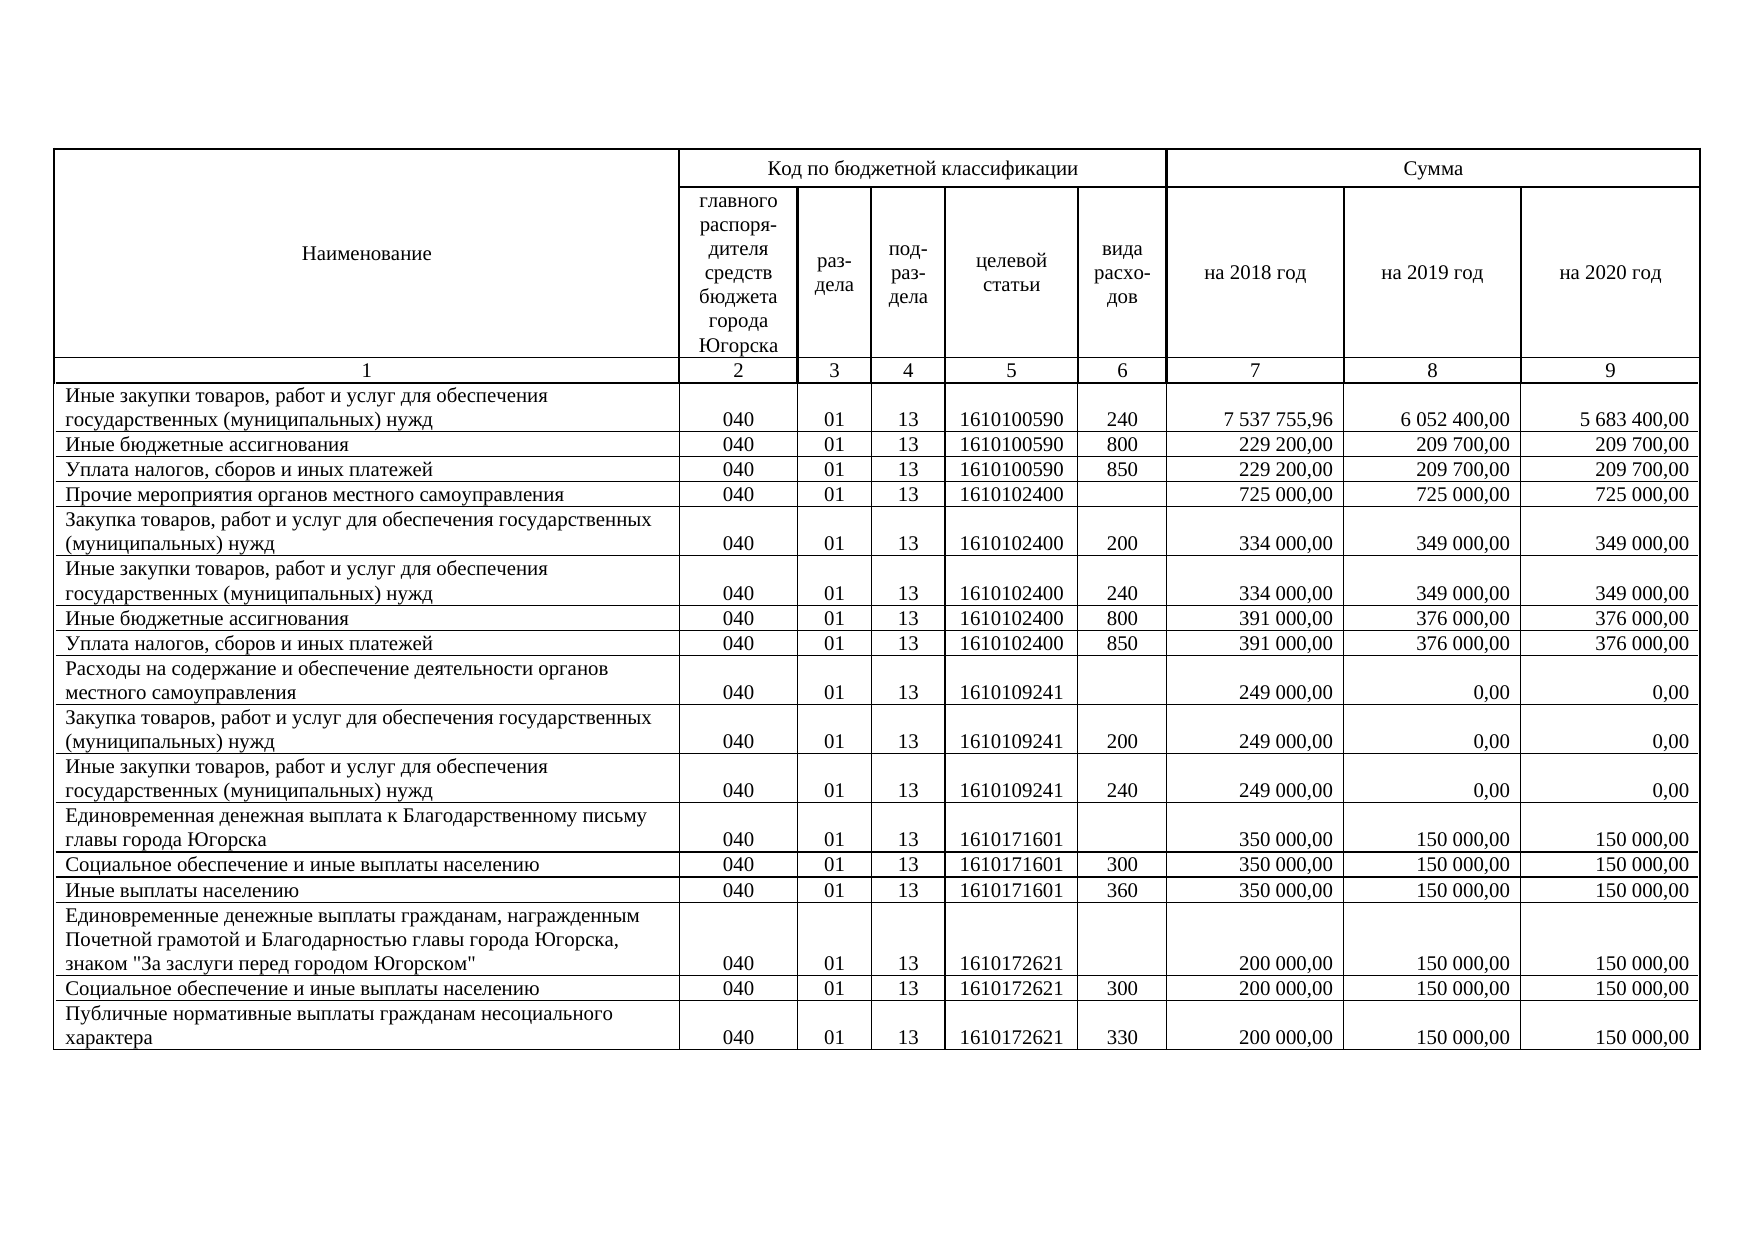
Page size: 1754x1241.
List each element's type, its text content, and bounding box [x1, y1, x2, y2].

table_cell 240 [1078, 384, 1166, 431]
table_cell 040 [680, 606, 797, 629]
table_cell 01 [798, 1001, 871, 1049]
table_cell 350 000,00 [1167, 878, 1343, 902]
table_cell 040 [680, 853, 797, 876]
table_cell 1610102400 [946, 482, 1077, 506]
table_cell 9 [1522, 358, 1699, 382]
table_cell 13 [872, 457, 944, 481]
table_cell 850 [1078, 631, 1166, 655]
table_cell 040 [680, 482, 797, 506]
table_cell [1078, 903, 1166, 975]
table_cell 150 000,00 [1521, 851, 1699, 876]
table_cell 229 200,00 [1167, 432, 1343, 456]
table_cell 01 [798, 705, 871, 753]
table_cell 040 [680, 976, 797, 1000]
table_cell 349 000,00 [1344, 556, 1520, 604]
table_cell 0,00 [1344, 705, 1520, 753]
table_cell 01 [798, 878, 871, 902]
table_cell 1610172621 [946, 976, 1077, 1000]
table_cell Социальное обеспечение и иные выплаты населению [54, 975, 679, 1000]
table_cell 209 700,00 [1344, 457, 1520, 481]
table_cell под-раз-дела [872, 188, 944, 357]
table_cell 13 [872, 384, 944, 431]
table_cell 040 [680, 878, 797, 902]
table_cell 800 [1078, 606, 1166, 629]
table_cell 13 [872, 903, 944, 975]
table_cell 01 [798, 384, 871, 431]
table_cell 150 000,00 [1344, 903, 1520, 975]
table_cell 725 000,00 [1521, 481, 1699, 506]
table_cell 376 000,00 [1521, 630, 1699, 655]
table_cell 150 000,00 [1521, 975, 1699, 1000]
table_cell 391 000,00 [1167, 606, 1343, 629]
table_cell 209 700,00 [1344, 432, 1520, 456]
table_cell 040 [680, 803, 797, 851]
table_cell 349 000,00 [1344, 507, 1520, 555]
table_cell 01 [798, 656, 871, 704]
table_cell 376 000,00 [1344, 631, 1520, 655]
table_cell 376 000,00 [1344, 606, 1520, 629]
table_cell Иные выплаты населению [54, 876, 679, 902]
table_cell Закупка товаров, работ и услуг для обеспечения государственных (муниципальных) нужд [54, 704, 679, 753]
table_cell 391 000,00 [1167, 631, 1343, 655]
table_cell Единовременные денежные выплаты гражданам, награжденным Почетной грамотой и Благодарностью главы города Югорска, знаком "За заслуги перед городом Югорском" [54, 902, 679, 975]
table_cell [1078, 803, 1166, 851]
table_cell 01 [798, 754, 871, 802]
table_cell 240 [1078, 556, 1166, 604]
table_cell 249 000,00 [1167, 754, 1343, 802]
table_cell 1610102400 [946, 507, 1077, 555]
table_cell на 2018 год [1168, 188, 1343, 357]
table_cell 13 [872, 976, 944, 1000]
table_cell 0,00 [1521, 655, 1699, 704]
table_cell 6 [1079, 358, 1165, 382]
table_cell 5 [946, 358, 1077, 382]
table_cell 13 [872, 754, 944, 802]
table_cell 350 000,00 [1167, 853, 1343, 876]
table_cell 349 000,00 [1521, 555, 1699, 604]
table_cell 330 [1078, 1001, 1166, 1049]
table_cell 360 [1078, 878, 1166, 902]
table_cell 1610171601 [946, 803, 1077, 851]
table_cell 209 700,00 [1521, 456, 1699, 481]
table_cell 1 [55, 358, 678, 382]
table_cell Иные закупки товаров, работ и услуг для обеспечения государственных (муниципальных) нужд [54, 555, 679, 604]
table_cell 040 [680, 507, 797, 555]
table_cell Социальное обеспечение и иные выплаты населению [54, 851, 679, 876]
table_cell 300 [1078, 976, 1166, 1000]
table_cell 13 [872, 853, 944, 876]
table_cell 150 000,00 [1344, 878, 1520, 902]
table_cell целевой статьи [946, 188, 1077, 357]
table_cell 150 000,00 [1521, 902, 1699, 975]
table_cell 13 [872, 556, 944, 604]
table_cell 0,00 [1521, 704, 1699, 753]
table_cell 200 000,00 [1167, 903, 1343, 975]
table_cell 13 [872, 507, 944, 555]
table_cell 0,00 [1344, 656, 1520, 704]
table_cell 01 [798, 482, 871, 506]
table_cell 150 000,00 [1521, 876, 1699, 902]
table_cell 0,00 [1521, 753, 1699, 802]
table_cell 040 [680, 1001, 797, 1049]
table_cell вида расхо-дов [1079, 188, 1165, 357]
table_header Наименование [55, 150, 678, 357]
table_cell 040 [680, 631, 797, 655]
table_cell 209 700,00 [1521, 431, 1699, 456]
table_cell 7 [1168, 358, 1343, 382]
table_cell 376 000,00 [1521, 605, 1699, 629]
table_cell 1610102400 [946, 631, 1077, 655]
table_cell 040 [680, 656, 797, 704]
table_cell Уплата налогов, сборов и иных платежей [54, 456, 679, 481]
table_cell 13 [872, 656, 944, 704]
table_cell 13 [872, 878, 944, 902]
table_cell 1610109241 [946, 656, 1077, 704]
table_cell 5 683 400,00 [1521, 382, 1699, 431]
table_cell 334 000,00 [1167, 507, 1343, 555]
table_cell 200 [1078, 705, 1166, 753]
table_cell 13 [872, 705, 944, 753]
table_cell 040 [680, 556, 797, 604]
table_cell 040 [680, 384, 797, 431]
table_cell Иные бюджетные ассигнования [54, 431, 679, 456]
table_cell 01 [798, 606, 871, 629]
table_cell Иные бюджетные ассигнования [54, 605, 679, 629]
table_cell 1610171601 [946, 878, 1077, 902]
table_cell 1610109241 [946, 754, 1077, 802]
table_cell 040 [680, 754, 797, 802]
table_cell 349 000,00 [1521, 506, 1699, 555]
table_cell на 2019 год [1345, 188, 1520, 357]
table_cell 7 537 755,96 [1167, 384, 1343, 431]
table_cell Закупка товаров, работ и услуг для обеспечения государственных (муниципальных) нужд [54, 506, 679, 555]
table_cell 725 000,00 [1344, 482, 1520, 506]
table_cell 350 000,00 [1167, 803, 1343, 851]
table_cell 300 [1078, 853, 1166, 876]
table_cell [1078, 656, 1166, 704]
table_cell 240 [1078, 754, 1166, 802]
table_cell 040 [680, 457, 797, 481]
table_cell 4 [872, 358, 944, 382]
table_cell 13 [872, 1001, 944, 1049]
table_cell 229 200,00 [1167, 457, 1343, 481]
table_cell 150 000,00 [1521, 1000, 1699, 1049]
table_cell 150 000,00 [1344, 853, 1520, 876]
table_cell 150 000,00 [1344, 976, 1520, 1000]
table_cell 0,00 [1344, 754, 1520, 802]
table_cell 13 [872, 432, 944, 456]
table_cell 150 000,00 [1344, 803, 1520, 851]
table_cell 040 [680, 705, 797, 753]
table_cell 249 000,00 [1167, 656, 1343, 704]
table_cell Расходы на содержание и обеспечение деятельности органов местного самоуправления [54, 655, 679, 704]
table_cell 1610172621 [946, 903, 1077, 975]
table_cell [1078, 482, 1166, 506]
table_cell 01 [798, 457, 871, 481]
table_cell 1610100590 [946, 457, 1077, 481]
table_cell 1610172621 [946, 1001, 1077, 1049]
table_cell 800 [1078, 432, 1166, 456]
table_cell 850 [1078, 457, 1166, 481]
table_cell 150 000,00 [1521, 802, 1699, 851]
table_cell 249 000,00 [1167, 705, 1343, 753]
table_cell 1610102400 [946, 556, 1077, 604]
table_cell 1610100590 [946, 384, 1077, 431]
table_cell 1610102400 [946, 606, 1077, 629]
table_cell 1610100590 [946, 432, 1077, 456]
table_cell 200 000,00 [1167, 1001, 1343, 1049]
table_cell Уплата налогов, сборов и иных платежей [54, 630, 679, 655]
table_cell 200 [1078, 507, 1166, 555]
table_cell 040 [680, 903, 797, 975]
table_cell 725 000,00 [1167, 482, 1343, 506]
table_cell Публичные нормативные выплаты гражданам несоциального характера [54, 1000, 679, 1049]
table_cell 01 [798, 507, 871, 555]
table_cell 8 [1345, 358, 1520, 382]
table_cell 334 000,00 [1167, 556, 1343, 604]
table_cell 1610109241 [946, 705, 1077, 753]
table_cell главного распоря-дителя средств бюджета города Югорска [680, 188, 796, 357]
table_cell Иные закупки товаров, работ и услуг для обеспечения государственных (муниципальных) нужд [54, 753, 679, 802]
table_cell 01 [798, 803, 871, 851]
table_cell 150 000,00 [1344, 1001, 1520, 1049]
table_cell Иные закупки товаров, работ и услуг для обеспечения государственных (муниципальных) нужд [54, 383, 679, 431]
table_cell 3 [799, 358, 870, 382]
table_cell 13 [872, 606, 944, 629]
table_cell 13 [872, 482, 944, 506]
table_cell раз-дела [799, 188, 870, 357]
table_cell 2 [680, 358, 796, 382]
table_header Код по бюджетной классификации [680, 150, 1165, 186]
table_cell 01 [798, 903, 871, 975]
table_cell 200 000,00 [1167, 976, 1343, 1000]
table_cell на 2020 год [1522, 188, 1699, 357]
table_cell 01 [798, 853, 871, 876]
table_cell 13 [872, 803, 944, 851]
table_cell 1610171601 [946, 853, 1077, 876]
table_cell 01 [798, 556, 871, 604]
table_cell 040 [680, 432, 797, 456]
table_header Сумма [1168, 150, 1699, 186]
table_cell 6 052 400,00 [1344, 384, 1520, 431]
table_cell 01 [798, 631, 871, 655]
table_cell 13 [872, 631, 944, 655]
table_cell 01 [798, 976, 871, 1000]
table_cell Единовременная денежная выплата к Благодарственному письму главы города Югорска [54, 802, 679, 851]
table_cell 01 [798, 432, 871, 456]
table_cell Прочие мероприятия органов местного самоуправления [54, 481, 679, 506]
